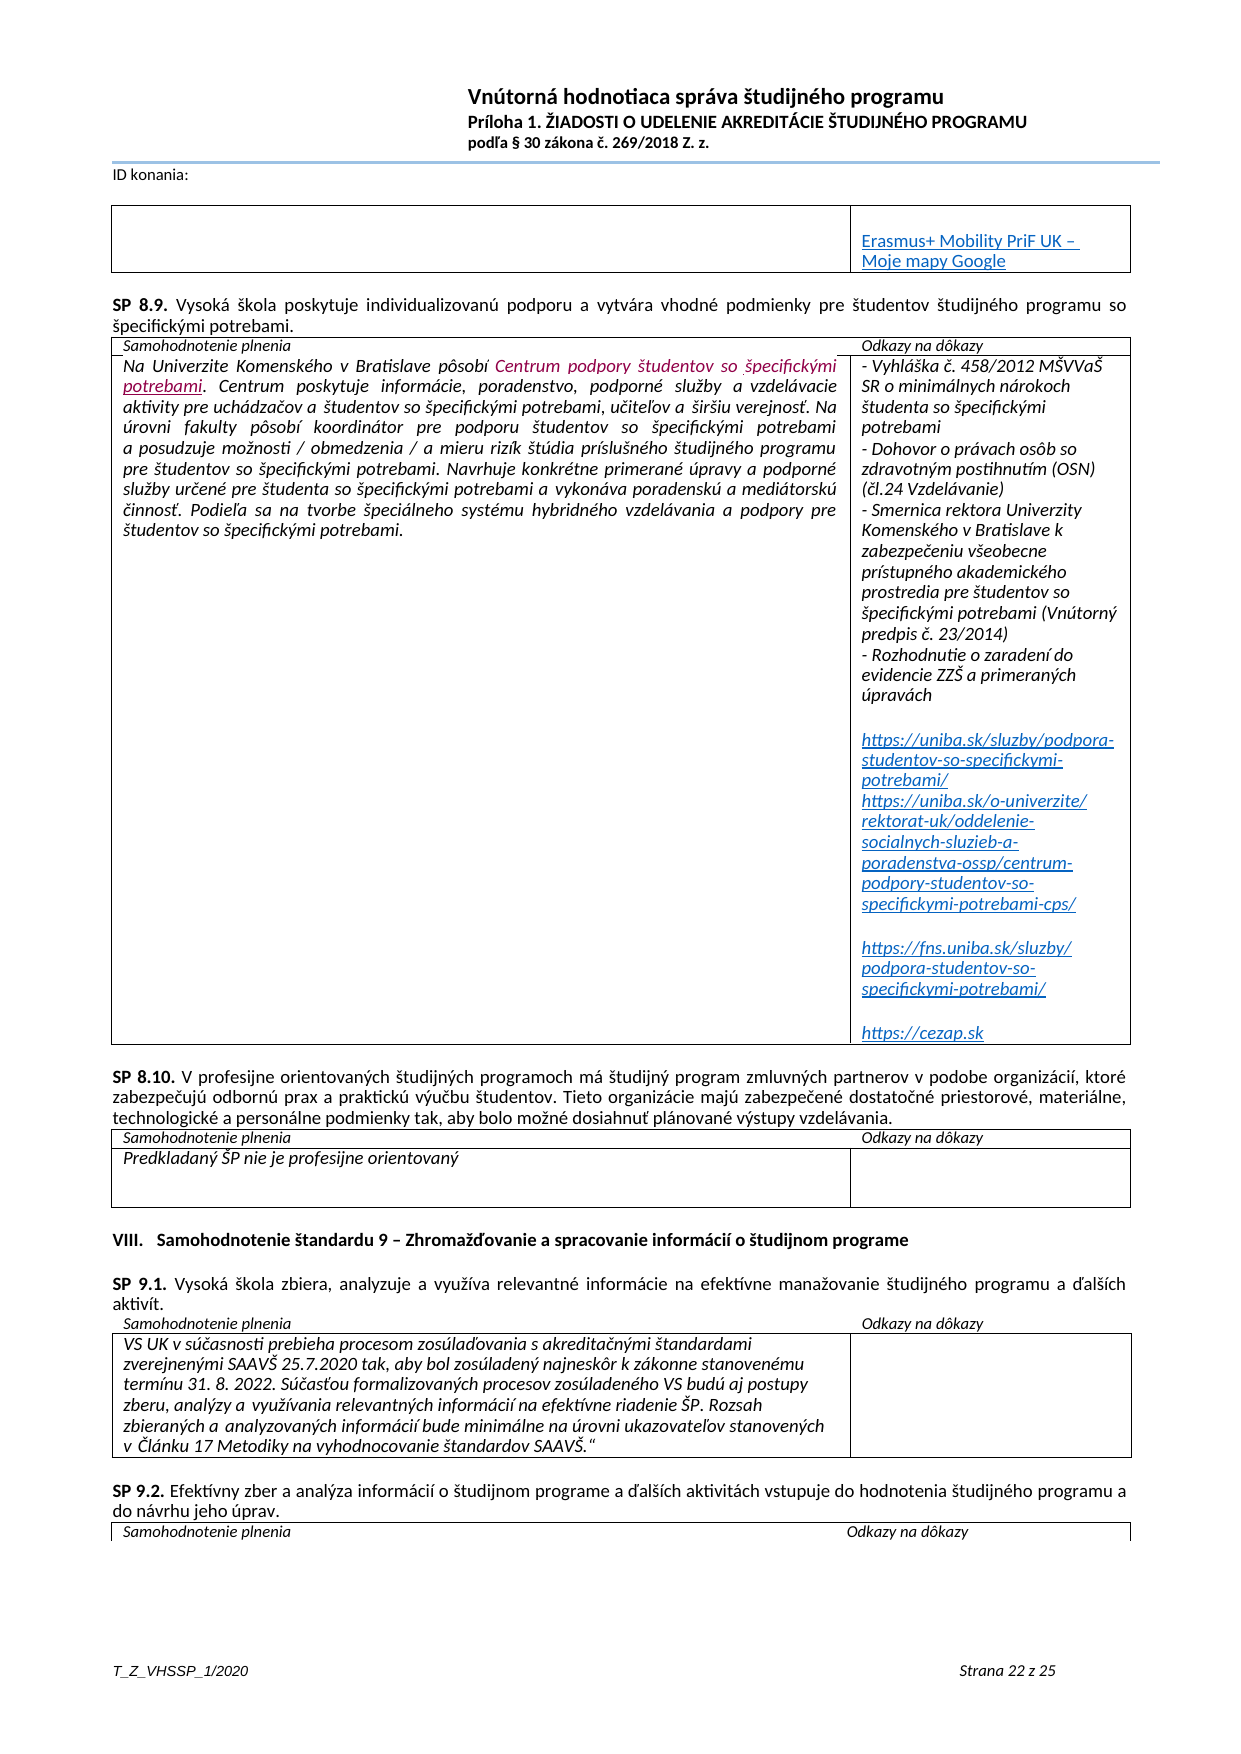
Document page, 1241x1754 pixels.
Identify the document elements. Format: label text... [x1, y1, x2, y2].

text SP 8.10. V profesijne orientovaných študijných programoch má študijný program zmluvných partnerov v podobe organizácií, ktoré zabezpečujú odbornú prax a praktickú výučbu študentov. Tieto organizácie majú zabezpečené dostatočné priestorové, materiálne, technologické a personálne podmienky tak, aby bolo možné dosiahnuť plánované výstupy vzdelávania. [112, 1067, 1128, 1129]
table_cell [851, 1334, 1131, 1457]
table_header Samohodnotenie plnenia [112, 1523, 835, 1541]
table_header Samohodnotenie plnenia [112, 1130, 850, 1147]
table_header Samohodnotenie plnenia [112, 338, 850, 355]
table_header Odkazy na dôkazy [850, 1130, 1130, 1147]
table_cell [112, 206, 850, 272]
table_cell Na Univerzite Komenského v Bratislave pôsobí Centrum podpory študentov so špecifickými potrebami. Centrum poskytuje informácie, poradenstvo, podporné služby a vzdelávacie aktivity pre uchádzačov a študentov so špecifickými potrebami, učiteľov a širšiu verejnosť. Na úrovni fakulty pôsobí koordinátor pre podporu študentov so špecifickými potrebami a posudzuje možnosti / obmedzenia / a mieru rizík štúdia príslušného študijného programu pre študentov so špecifickými potrebami. Navrhuje konkrétne primerané úpravy a podporné služby určené pre študenta so špecifickými potrebami a vykonáva poradenskú a mediátorskú činnosť. Podieľa sa na tvorbe špeciálneho systému hybridného vzdelávania a podpory pre študentov so špecifickými potrebami. [112, 356, 850, 1043]
text SP 9.1. Vysoká škola zbiera, analyzuje a využíva relevantné informácie na efektívne manažovanie študijného programu a ďalších aktivít. [112, 1273, 1128, 1315]
table_header Odkazy na dôkazy [850, 338, 1130, 355]
list Samohodnotenie štandardu 9 – Zhromažďovanie a spracovanie informácií o študijnom programe [112, 1230, 1128, 1251]
table_cell VS UK v súčasnosti prebieha procesom zosúlaďovania s akreditačnými štandardami zverejnenými SAAVŠ 25.7.2020 tak, aby bol zosúladený najneskôr k zákonne stanovenému termínu 31. 8. 2022. Súčasťou formalizovaných procesov zosúladeného VS budú aj postupy zberu, analýzy a využívania relevantných informácií na efektívne riadenie ŠP. Rozsah zbieraných a analyzovaných informácií bude minimálne na úrovni ukazovateľov stanovených v Článku 17 Metodiky na vyhodnocovanie štandardov SAAVŠ.“ [113, 1334, 850, 1457]
table_cell Predkladaný ŠP nie je profesijne orientovaný [112, 1149, 850, 1207]
table_header Odkazy na dôkazy [850, 1315, 1131, 1333]
table_header Odkazy na dôkazy [835, 1523, 1130, 1541]
table_cell - Vyhláška č. 458/2012 MŠVVaŠ SR o minimálnych nárokoch študenta so špecifickými potrebami - Dohovor o právach osôb so zdravotným postihnutím (OSN)(čl.24 Vzdelávanie) - Smernica rektora Univerzity Komenského v Bratislave k zabezpečeniu všeobecne prístupného akademického prostredia pre študentov so špecifickými potrebami (Vnútorný predpis č. 23/2014) - Rozhodnutie o zaradení do evidencie ZZŠ a primeraných úpravách https://uniba.sk/sluzby/podpora-studentov-so-specifickymi-potrebami/ https://uniba.sk/o-univerzite/rektorat-uk/oddelenie-socialnych-sluzieb-a-poradenstva-ossp/centrum-podpory-studentov-so-specifickymi-potrebami-cps/ https://fns.uniba.sk/sluzby/podpora-studentov-so-specifickymi-potrebami/ https://cezap.sk [851, 356, 1130, 1043]
table_header Samohodnotenie plnenia [112, 1315, 850, 1333]
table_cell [851, 206, 1130, 272]
text SP 8.9. Vysoká škola poskytuje individualizovanú podporu a vytvára vhodné podmienky pre študentov študijného programu so špecifickými potrebami. [112, 295, 1128, 337]
text SP 9.2. Efektívny zber a analýza informácií o študijnom programe a ďalších aktivitách vstupuje do hodnotenia študijného programu a do návrhu jeho úprav. [112, 1481, 1128, 1522]
table_cell [851, 1149, 1130, 1207]
